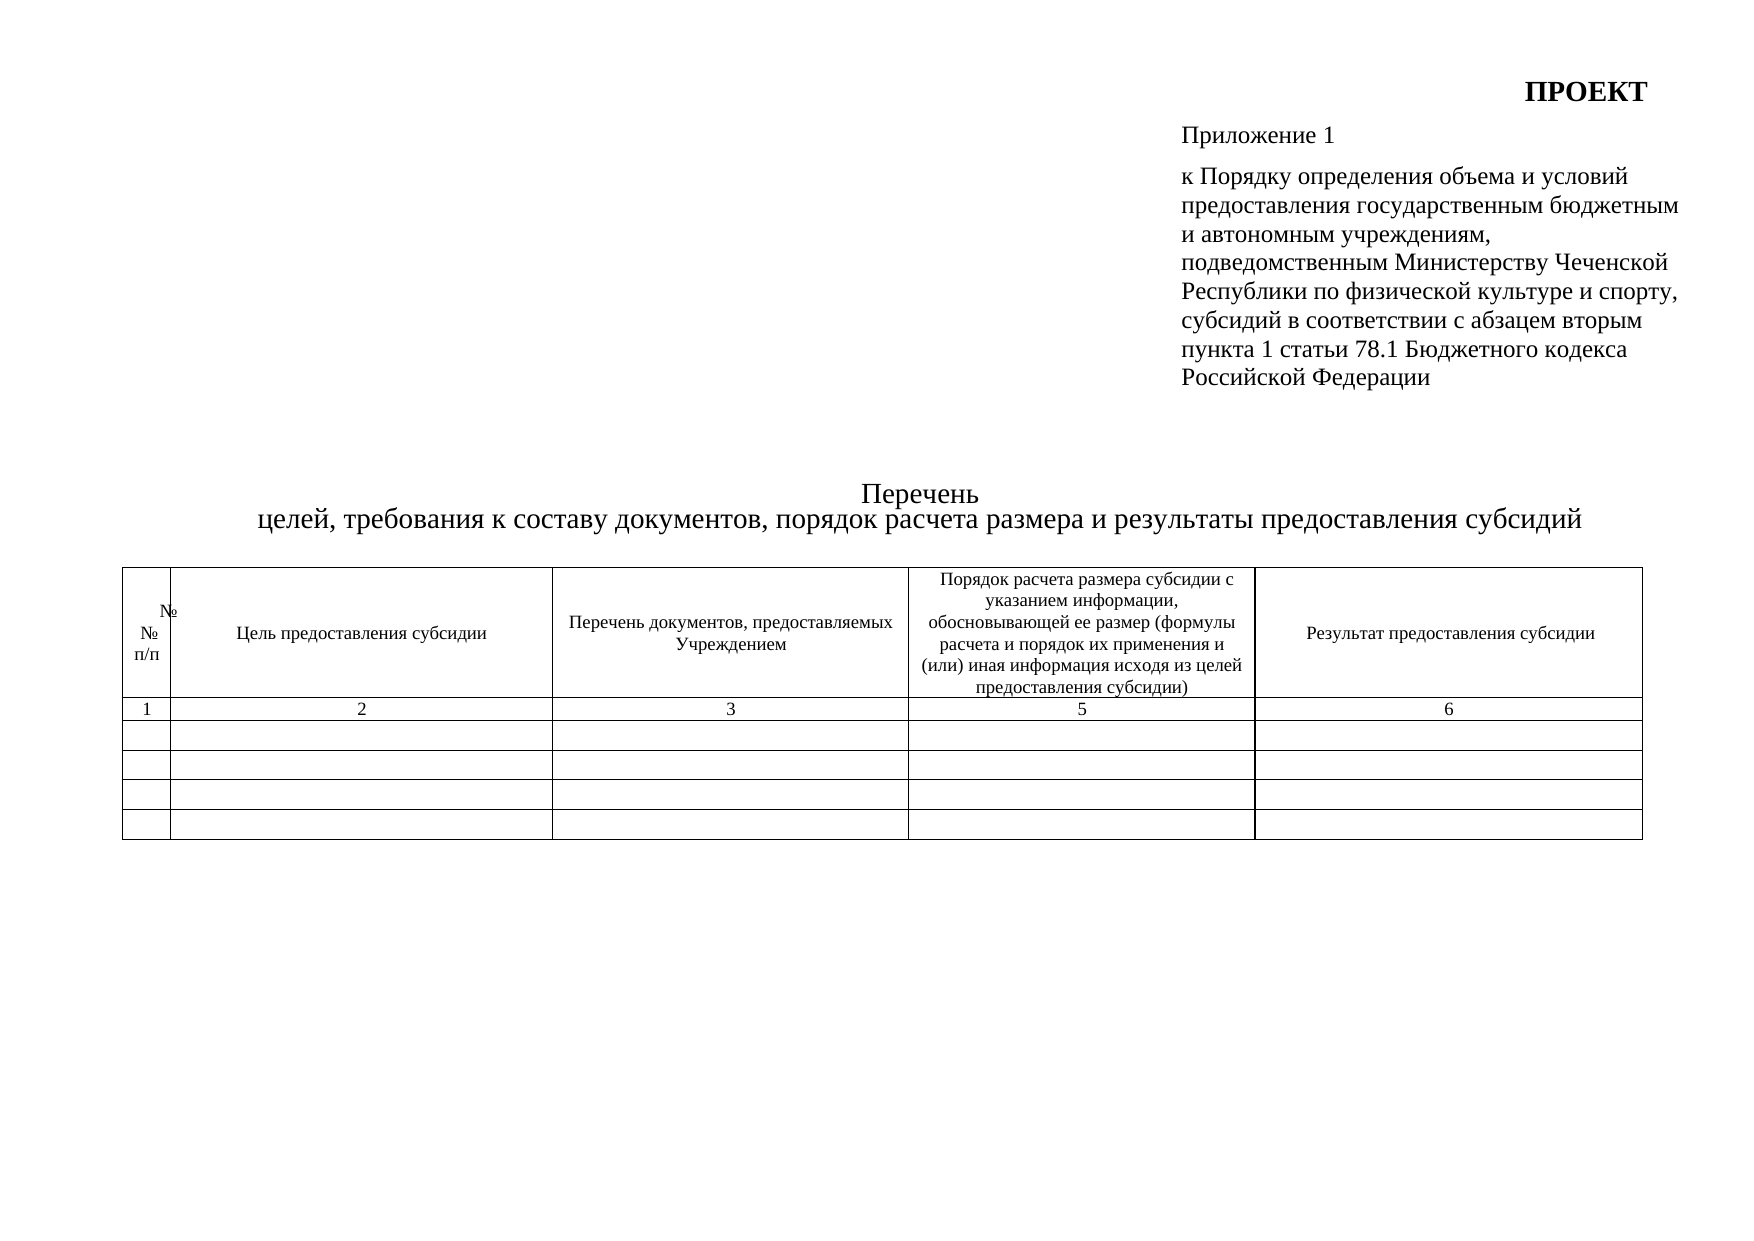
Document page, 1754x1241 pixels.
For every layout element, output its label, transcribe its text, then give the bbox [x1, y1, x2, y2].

table_cell [1256, 810, 1642, 839]
table_cell 2 [171, 698, 552, 720]
text Перечень [118, 483, 1648, 508]
table_cell [553, 751, 908, 779]
table_cell 3 [553, 698, 908, 720]
table_cell [553, 780, 908, 809]
table_cell [553, 810, 908, 839]
table_cell [171, 721, 552, 749]
table_cell 5 [909, 698, 1254, 720]
table_cell [123, 721, 170, 749]
text целей, требования к составу документов, порядок расчета размера и результаты предоставления субсидий [118, 508, 1648, 533]
table_cell [1256, 780, 1642, 809]
table_cell [909, 810, 1254, 839]
subtitle Приложение 1 [118, 120, 1648, 149]
table_cell [123, 810, 170, 839]
table_cell [909, 751, 1254, 779]
table_header Порядок расчета размера субсидии с указанием информации, обосновывающей ее размер (формулы расчета и порядок их применения и (или) иная информация исходя из целей предоставления субсидии) [909, 568, 1254, 697]
table_cell [553, 721, 908, 749]
table_cell [171, 751, 552, 779]
table_cell 6 [1256, 698, 1642, 720]
table_header Результат предоставления субсидии [1256, 568, 1642, 697]
text к Порядку определения объема и условий предоставления государственным бюджетным и автономным учреждениям, подведомственным Министерству Чеченской Республики по физической культуре и спорту, субсидий в соответствии с абзацем вторым пункта 1 статьи 78.1 Бюджетного кодекса Российской Федерации [1181, 161, 1698, 391]
table_cell [1256, 751, 1642, 779]
table_cell [171, 780, 552, 809]
table_cell [123, 780, 170, 809]
table_cell [171, 810, 552, 839]
table_header Цель предоставления субсидии [171, 568, 552, 697]
table_cell [1256, 721, 1642, 749]
table_cell [909, 780, 1254, 809]
table_cell [123, 751, 170, 779]
table_header № № п/п [123, 568, 170, 697]
table_header Перечень документов, предоставляемых Учреждением [553, 568, 908, 697]
table_cell [909, 721, 1254, 749]
table_cell 1 [123, 698, 170, 720]
